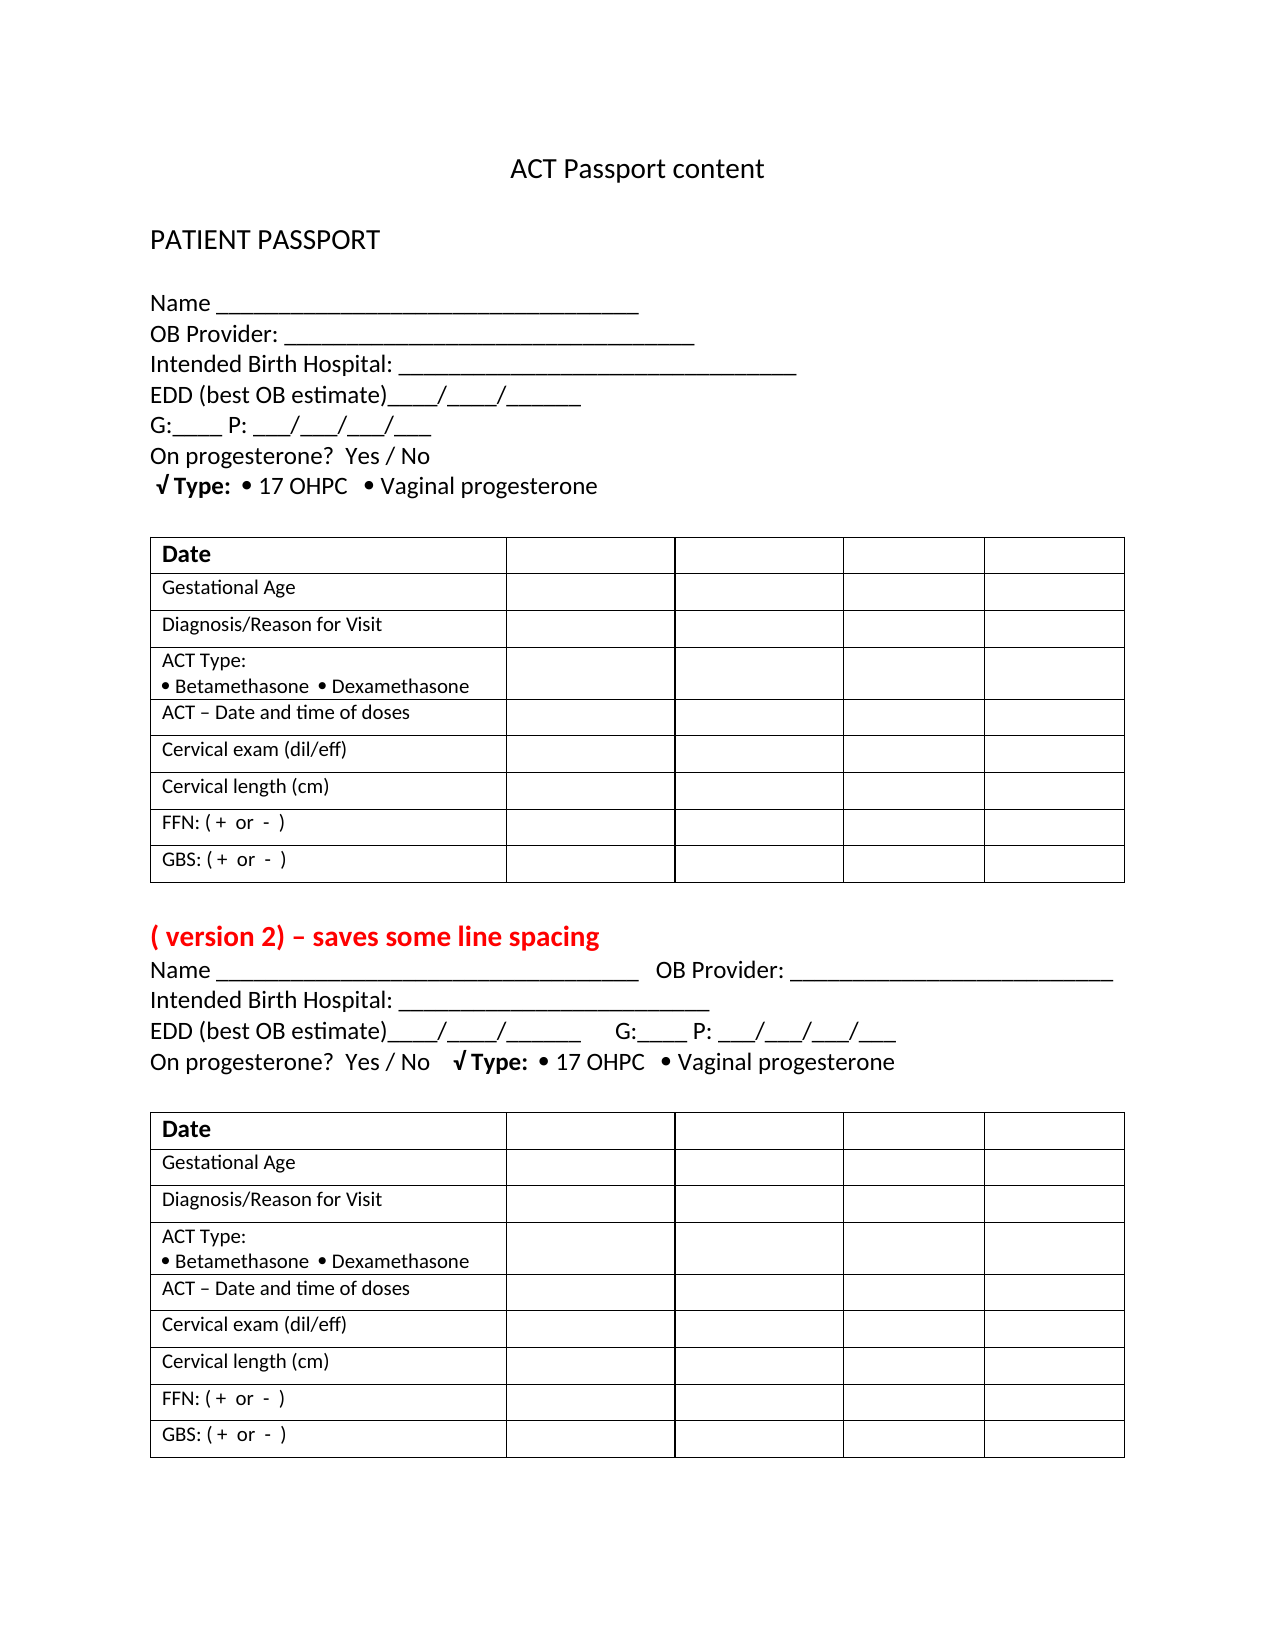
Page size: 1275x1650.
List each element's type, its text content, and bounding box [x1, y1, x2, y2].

table_cell [985, 773, 1124, 808]
table_cell FFN: ( + or - ) [151, 1385, 506, 1420]
table_cell Gestational Age [151, 574, 506, 610]
text EDD (best OB estimate)____/____/______ G:____ P: ___/___/___/___ [150, 1015, 1125, 1046]
table_header Date [151, 1113, 506, 1148]
table_cell ACT – Date and time of doses [151, 1275, 506, 1310]
table_cell [844, 611, 984, 647]
table_header [985, 538, 1124, 573]
table_cell [676, 1348, 843, 1384]
text ( version 2) – saves some line spacing [150, 918, 1125, 954]
table_cell [985, 1223, 1124, 1274]
table_cell [676, 648, 843, 698]
table_cell Gestational Age [151, 1150, 506, 1185]
table_header [507, 1113, 674, 1148]
text EDD (best OB estimate)____/____/______ [150, 379, 1125, 409]
table_cell [507, 611, 674, 647]
table_cell [507, 648, 674, 698]
table_cell [507, 773, 674, 808]
table_header [507, 538, 674, 573]
table_cell [985, 1150, 1124, 1185]
table_cell [985, 1275, 1124, 1310]
table_cell [844, 700, 984, 735]
table_cell [844, 1348, 984, 1384]
text √ Type: 17 OHPC Vaginal progesterone [150, 471, 1125, 501]
table_cell [676, 700, 843, 735]
text PATIENT PASSPORT [150, 221, 1125, 257]
table_cell [985, 574, 1124, 610]
table_header [844, 1113, 984, 1148]
table_cell [507, 810, 674, 845]
table_cell [985, 1348, 1124, 1384]
table_cell [507, 846, 674, 882]
text OB Provider: _________________________________ [150, 318, 1125, 348]
table_cell [844, 846, 984, 882]
table_cell [676, 1223, 843, 1274]
table_cell ACT Type: Betamethasone Dexamethasone [151, 1223, 506, 1274]
table_cell [507, 1275, 674, 1310]
table_cell [985, 810, 1124, 845]
text On progesterone? Yes / No [150, 440, 1125, 471]
text ACT Passport content [150, 150, 1125, 186]
table_header [985, 1113, 1124, 1148]
table_cell [507, 1311, 674, 1347]
table_cell [844, 1311, 984, 1347]
table_cell [676, 1421, 843, 1457]
table_cell [985, 1186, 1124, 1222]
table_cell [985, 1421, 1124, 1457]
table_header Date [151, 538, 506, 573]
table_cell [676, 736, 843, 772]
table_cell Cervical exam (dil/eff) [151, 1311, 506, 1347]
table_cell [985, 736, 1124, 772]
table_cell [985, 846, 1124, 882]
table_header [676, 1113, 843, 1148]
text On progesterone? Yes / No √ Type: 17 OHPC Vaginal progesterone [150, 1046, 1125, 1076]
table_cell [676, 1385, 843, 1420]
text Name __________________________________ [150, 287, 1125, 318]
text Intended Birth Hospital: ________________________________ [150, 348, 1125, 379]
table_cell [507, 736, 674, 772]
table_cell FFN: ( + or - ) [151, 810, 506, 845]
table_header [844, 538, 984, 573]
table_header [676, 538, 843, 573]
table_cell [844, 648, 984, 698]
table_cell [676, 611, 843, 647]
table_cell Diagnosis/Reason for Visit [151, 611, 506, 647]
text G:____ P: ___/___/___/___ [150, 409, 1125, 440]
table_cell [676, 1150, 843, 1185]
table_cell [676, 1186, 843, 1222]
table_cell [507, 1186, 674, 1222]
table_cell [844, 1150, 984, 1185]
table_cell [844, 773, 984, 808]
table_cell [844, 1421, 984, 1457]
table_cell [676, 810, 843, 845]
table_cell [844, 736, 984, 772]
table_cell [844, 810, 984, 845]
table_cell [507, 574, 674, 610]
table_cell ACT – Date and time of doses [151, 700, 506, 735]
table_cell [985, 648, 1124, 698]
table_cell Cervical length (cm) [151, 1348, 506, 1384]
table_cell GBS: ( + or - ) [151, 1421, 506, 1457]
table_cell [676, 574, 843, 610]
table_cell [844, 574, 984, 610]
table_cell [844, 1223, 984, 1274]
table_cell [507, 1385, 674, 1420]
table_cell [507, 1223, 674, 1274]
table_cell [844, 1186, 984, 1222]
table_cell [507, 1421, 674, 1457]
table_cell [507, 1348, 674, 1384]
table_cell Diagnosis/Reason for Visit [151, 1186, 506, 1222]
table_cell [985, 1385, 1124, 1420]
table_cell [844, 1275, 984, 1310]
table_cell [676, 773, 843, 808]
table_cell Cervical exam (dil/eff) [151, 736, 506, 772]
table_cell ACT Type: Betamethasone Dexamethasone [151, 648, 506, 698]
table_cell [676, 1311, 843, 1347]
table_cell [507, 1150, 674, 1185]
text Name __________________________________ OB Provider: __________________________ [150, 954, 1125, 985]
table_cell [844, 1385, 984, 1420]
table_cell GBS: ( + or - ) [151, 846, 506, 882]
table_cell [507, 700, 674, 735]
table_cell [985, 611, 1124, 647]
table_cell [676, 846, 843, 882]
table_cell [985, 1311, 1124, 1347]
table_cell [985, 700, 1124, 735]
text Intended Birth Hospital: _________________________ [150, 985, 1125, 1015]
table_cell [676, 1275, 843, 1310]
table_cell Cervical length (cm) [151, 773, 506, 808]
